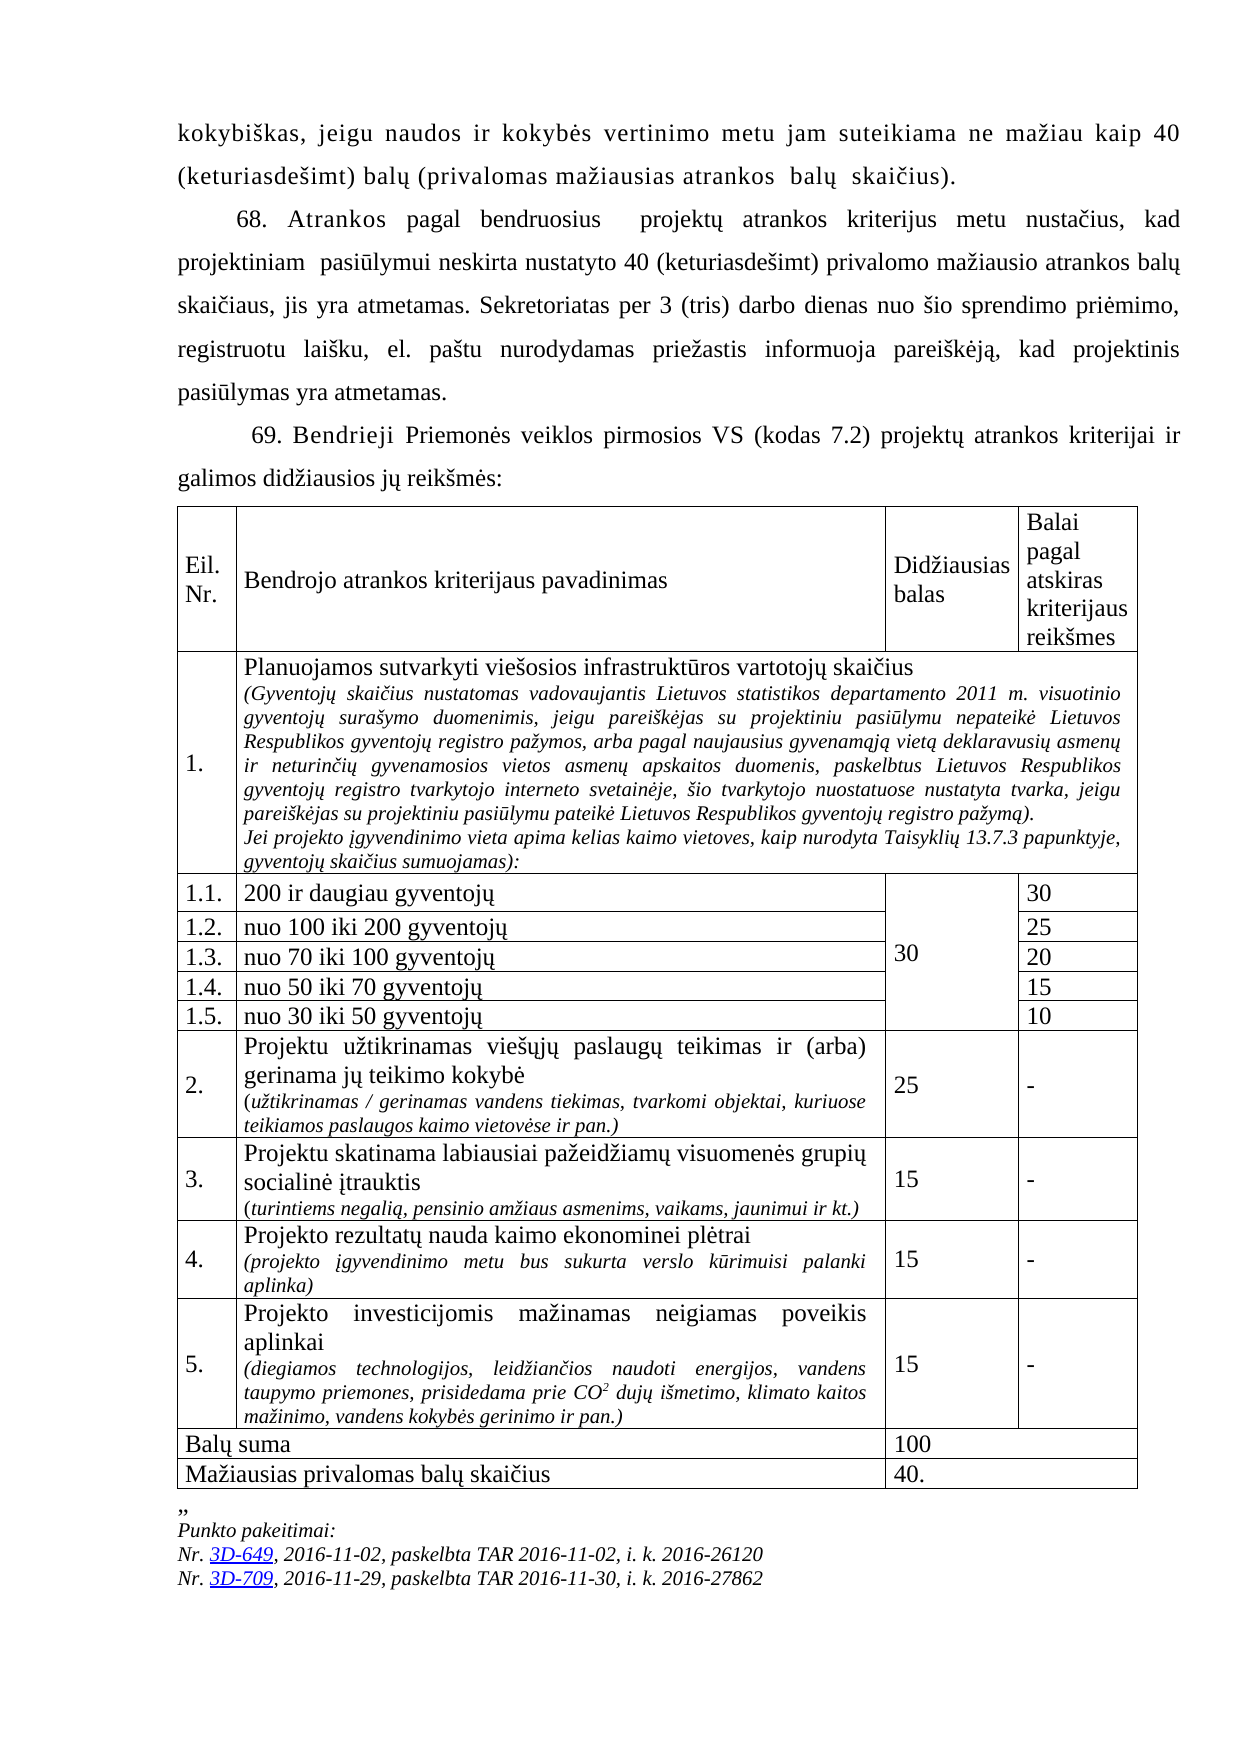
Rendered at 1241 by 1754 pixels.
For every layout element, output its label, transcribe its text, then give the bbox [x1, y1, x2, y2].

table_cell 100 [886, 1429, 1137, 1458]
table_cell 15 [1019, 972, 1137, 1000]
table_cell - [1019, 1299, 1137, 1428]
table_cell Projekto investicijomis mažinamas neigiamas poveikis aplinkai (diegiamos technologijos, leidžiančios naudoti energijos, vandens taupymo priemones, prisidedama prie CO2 dujų išmetimo, klimato kaitos mažinimo, vandens kokybės gerinimo ir pan.) [237, 1299, 885, 1428]
text 69. Bendrieji Priemonės veiklos pirmosios VS (kodas 7.2) projektų atrankos kriterijai ir galimos didžiausios jų reikšmės: [177, 420, 1181, 492]
table_cell 1.5. [178, 1001, 236, 1030]
table_cell Mažiausias privalomas balų skaičius [178, 1459, 885, 1488]
table_cell 2. [178, 1031, 236, 1137]
table_cell 1. [178, 652, 236, 873]
text Nr. 3D-709, 2016-11-29, paskelbta TAR 2016-11-30, i. k. 2016-27862 [177, 1566, 1181, 1590]
table_cell Balų suma [178, 1429, 885, 1458]
table_cell nuo 30 iki 50 gyventojų [237, 1001, 885, 1030]
table_cell nuo 50 iki 70 gyventojų [237, 972, 885, 1000]
table_cell 1.2. [178, 912, 236, 941]
table_cell 1.4. [178, 972, 236, 1000]
table_cell Projektu užtikrinamas viešųjų paslaugų teikimas ir (arba) gerinama jų teikimo kokybė (užtikrinamas / gerinamas vandens tiekimas, tvarkomi objektai, kuriuose teikiamos paslaugos kaimo vietovėse ir pan.) [237, 1031, 885, 1137]
table_cell 25 [1019, 912, 1137, 941]
text „ [177, 1489, 1181, 1517]
table_cell 20 [1019, 942, 1137, 971]
text Punkto pakeitimai: [177, 1517, 1181, 1542]
table_header Didžiausias balas [886, 507, 1018, 651]
table_cell Projekto rezultatų nauda kaimo ekonominei plėtrai (projekto įgyvendinimo metu bus sukurta verslo kūrimuisi palanki aplinka) [237, 1221, 885, 1297]
table_cell Projektu skatinama labiausiai pažeidžiamų visuomenės grupių socialinė įtrauktis (turintiems negalią, pensinio amžiaus asmenims, vaikams, jaunimui ir kt.) [237, 1138, 885, 1219]
table_cell 30 [1019, 874, 1137, 911]
table_cell 25 [886, 1031, 1018, 1137]
table_cell 4. [178, 1221, 236, 1297]
table_cell 3. [178, 1138, 236, 1219]
table_header Eil. Nr. [178, 507, 236, 651]
table_cell 1.3. [178, 942, 236, 971]
table_header Balai pagal atskiras kriterijaus reikšmes [1019, 507, 1137, 651]
table_header Bendrojo atrankos kriterijaus pavadinimas [237, 507, 885, 651]
table_cell - [1019, 1031, 1137, 1137]
table_cell nuo 100 iki 200 gyventojų [237, 912, 885, 941]
text Nr. 3D-649, 2016-11-02, paskelbta TAR 2016-11-02, i. k. 2016-26120 [177, 1542, 1181, 1566]
table_cell nuo 70 iki 100 gyventojų [237, 942, 885, 971]
table_cell 15 [886, 1138, 1018, 1219]
table_cell 200 ir daugiau gyventojų [237, 874, 885, 911]
table_cell - [1019, 1221, 1137, 1297]
table_cell 10 [1019, 1001, 1137, 1030]
text 68. Atrankos pagal bendruosius projektų atrankos kriterijus metu nustačius, kad projektiniam pasiūlymui neskirta nustatyto 40 (keturiasdešimt) privalomo mažiausio atrankos balų skaičiaus, jis yra atmetamas. Sekretoriatas per 3 (tris) darbo dienas nuo šio sprendimo priėmimo, registruotu laišku, el. paštu nurodydamas priežastis informuoja pareiškėją, kad projektinis pasiūlymas yra atmetamas. [177, 204, 1181, 406]
table_cell - [1019, 1138, 1137, 1219]
table_cell 5. [178, 1299, 236, 1428]
table_cell 1.1. [178, 874, 236, 911]
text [177, 118, 1181, 190]
table_cell 15 [886, 1299, 1018, 1428]
table_cell 15 [886, 1221, 1018, 1297]
table_cell Planuojamos sutvarkyti viešosios infrastruktūros vartotojų skaičius (Gyventojų skaičius nustatomas vadovaujantis Lietuvos statistikos departamento 2011 m. visuotinio gyventojų surašymo duomenimis, jeigu pareiškėjas su projektiniu pasiūlymu nepateikė Lietuvos Respublikos gyventojų registro pažymos, arba pagal naujausius gyvenamąją vietą deklaravusių asmenų ir neturinčių gyvenamosios vietos asmenų apskaitos duomenis, paskelbtus Lietuvos Respublikos gyventojų registro tvarkytojo interneto svetainėje, šio tvarkytojo nuostatuose nustatyta tvarka, jeigu pareiškėjas su projektiniu pasiūlymu pateikė Lietuvos Respublikos gyventojų registro pažymą). Jei projekto įgyvendinimo vieta apima kelias kaimo vietoves, kaip nurodyta Taisyklių 13.7.3 papunktyje, gyventojų skaičius sumuojamas): [237, 652, 1137, 873]
table_cell 30 [886, 874, 1018, 1030]
table_cell 40. [886, 1459, 1137, 1488]
